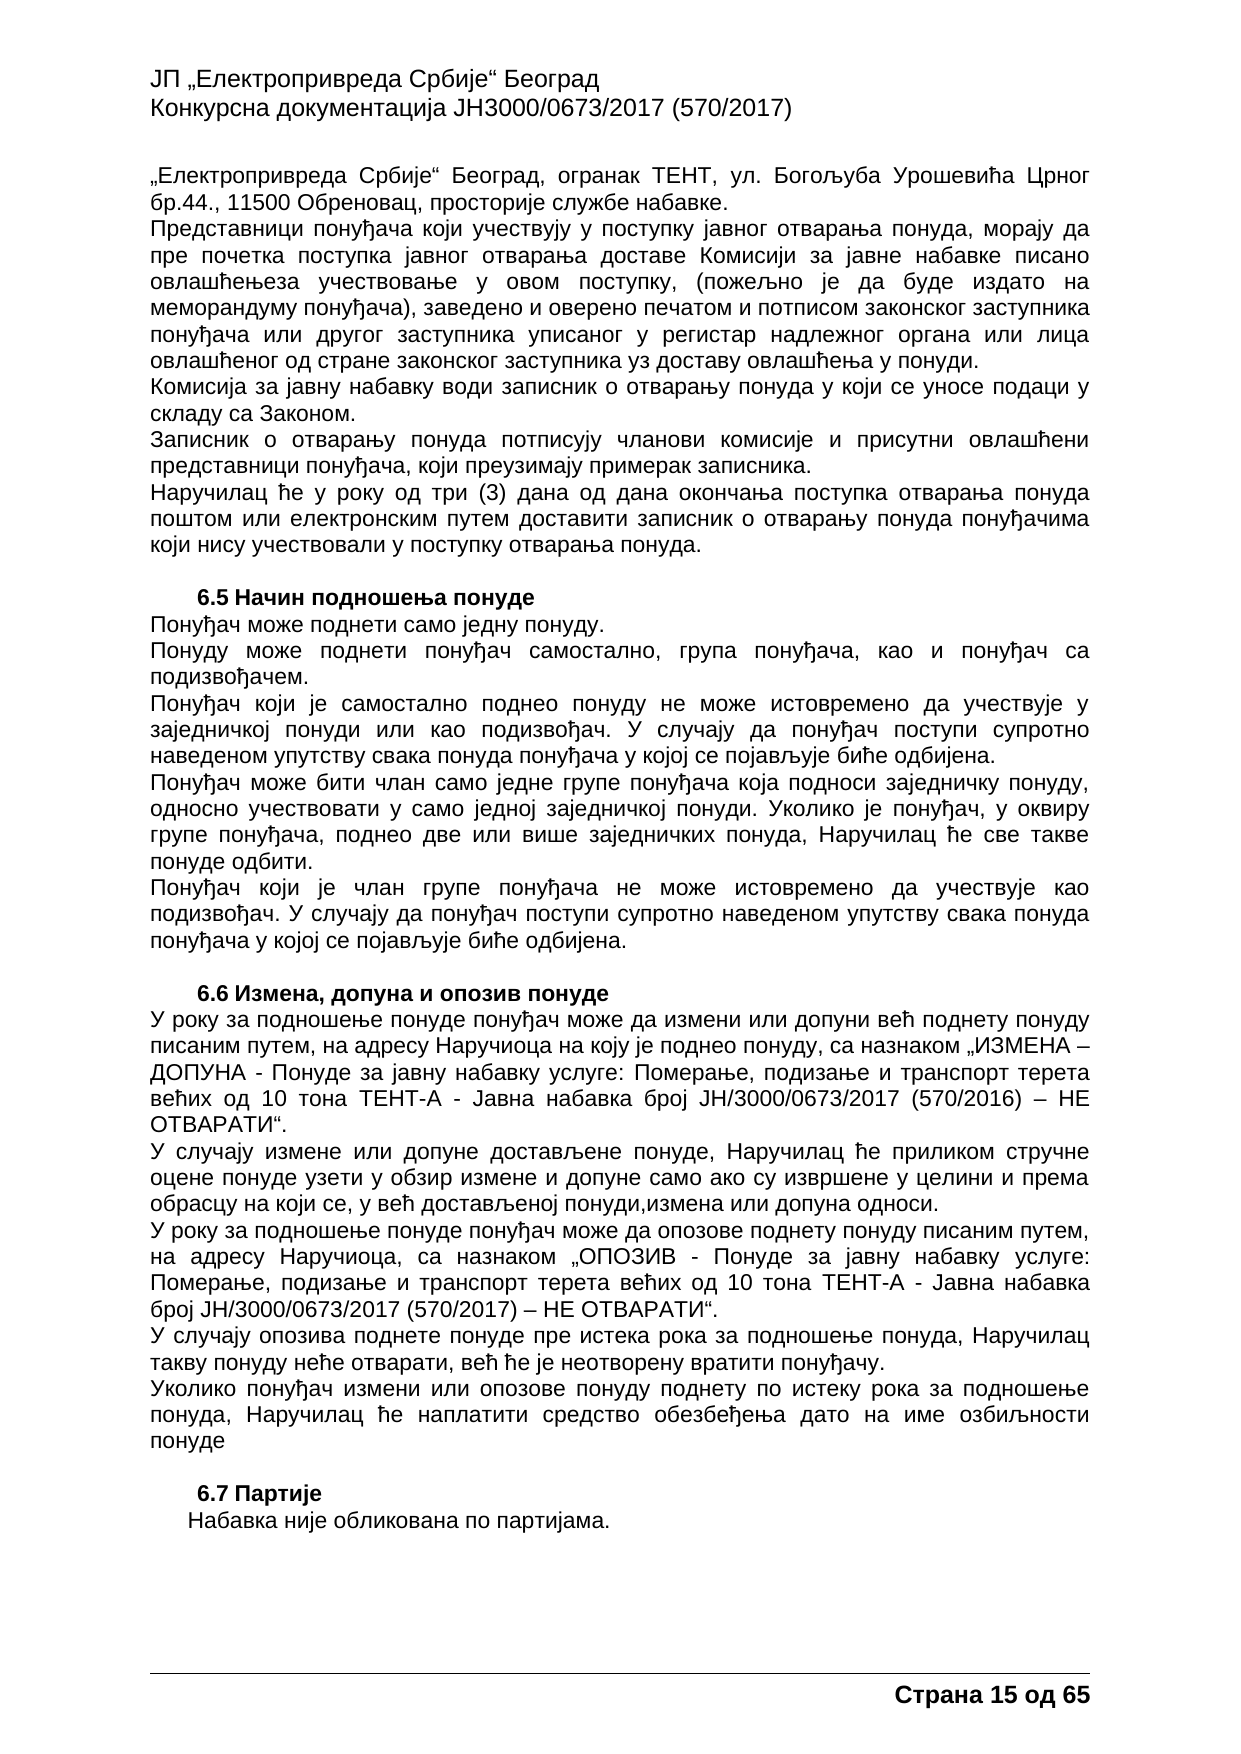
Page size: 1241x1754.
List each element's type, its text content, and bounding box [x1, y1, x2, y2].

text Набавка није обликована по партијама. [187, 1507, 1090, 1533]
text Представници понуђача који учествују у поступку јавног отварања понуда, морају да пре почетка поступка јавног отварања доставе Комисији за јавне набавке писано овлашћењеза учествовање у овом поступку, (пожељно је да буде издато на меморандуму понуђача), заведено и оверено печатом и потписом законског заступника понуђача или другог заступника уписаног у регистар надлежног органа или лица овлашћеног од стране законског заступника уз доставу овлашћења у понуди. [150, 215, 1090, 373]
text Наручилац ће у року од три (3) дана од дана окончања поступка отварања понуда поштом или електронским путем доставити записник о отварању понуда понуђачима који нису учествовали у поступку отварања понуда. [150, 479, 1090, 558]
text У року за подношење понуде понуђач може да опозове поднету понуду писаним путем, на адресу Наручиоца, са назнаком „ОПОЗИВ - Понуде за јавну набавку услуге: Померање, подизање и транспорт терета већих од 10 тона ТЕНТ-А - Јавна набавка број ЈН/3000/0673/2017 (570/2017) – НЕ ОТВАРАТИ“. [150, 1217, 1090, 1322]
text Понуду може поднети понуђач самостално, група понуђача, као и понуђач са подизвођачем. [150, 637, 1090, 689]
text Понуђач који је самостално поднео понуду не може истовремено да учествује у заједничкој понуди или као подизвођач. У случају да понуђач поступи супротно наведеном упутству свака понуда понуђача у којој се појављује биће одбијена. [150, 689, 1090, 769]
text Понуђач који је члан групе понуђача не може истовремено да учествује као подизвођач. У случају да понуђач поступи супротно наведеном упутству свака понуда понуђача у којој се појављује биће одбијена. [150, 874, 1090, 953]
list Начин подношења понуде [197, 584, 1090, 611]
text У случају опозива поднете понуде пре истека рока за подношење понуда, Наручилац такву понуду неће отварати, већ ће је неотворену вратити понуђачу. [150, 1322, 1090, 1375]
text Комисија за јавну набавку води записник о отварању понуда у који се уносе подаци у складу са Законом. [150, 373, 1090, 426]
text У року за подношење понуде понуђач може да измени или допуни већ поднету понуду писаним путем, на адресу Наручиоца на коју је поднео понуду, са назнаком „ИЗМЕНА – ДОПУНА - Понуде за јавну набавку услуге: Померање, подизање и транспорт терета већих од 10 тона ТЕНТ-А - Јавна набавка број ЈН/3000/0673/2017 (570/2016) – НЕ ОТВАРАТИ“. [150, 1006, 1090, 1138]
text Уколико понуђач измени или опозове понуду поднету по истеку рока за подношење понуда, Наручилац ће наплатити средство обезбеђења дато на име озбиљности понуде [150, 1375, 1090, 1454]
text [150, 162, 1090, 215]
list Партије [197, 1480, 1090, 1507]
text У случају измене или допуне достављене понуде, Наручилац ће приликом стручне оцене понуде узети у обзир измене и допуне само ако су извршене у целини и према обрасцу на који се, у већ достављеној понуди,измена или допуна односи. [150, 1138, 1090, 1217]
text Записник о отварању понуда потписују чланови комисије и присутни овлашћени представници понуђача, који преузимају примерак записника. [150, 426, 1090, 479]
text Понуђач може бити члан само једне групе понуђача која подноси заједничку понуду, односно учествовати у само једној заједничкој понуди. Уколико је понуђач, у оквиру групе понуђача, поднео две или више заједничких понуда, Наручилац ће све такве понуде одбити. [150, 769, 1090, 874]
list Измена, допуна и опозив понуде [197, 979, 1090, 1006]
text Понуђач може поднети само једну понуду. [150, 611, 1090, 637]
